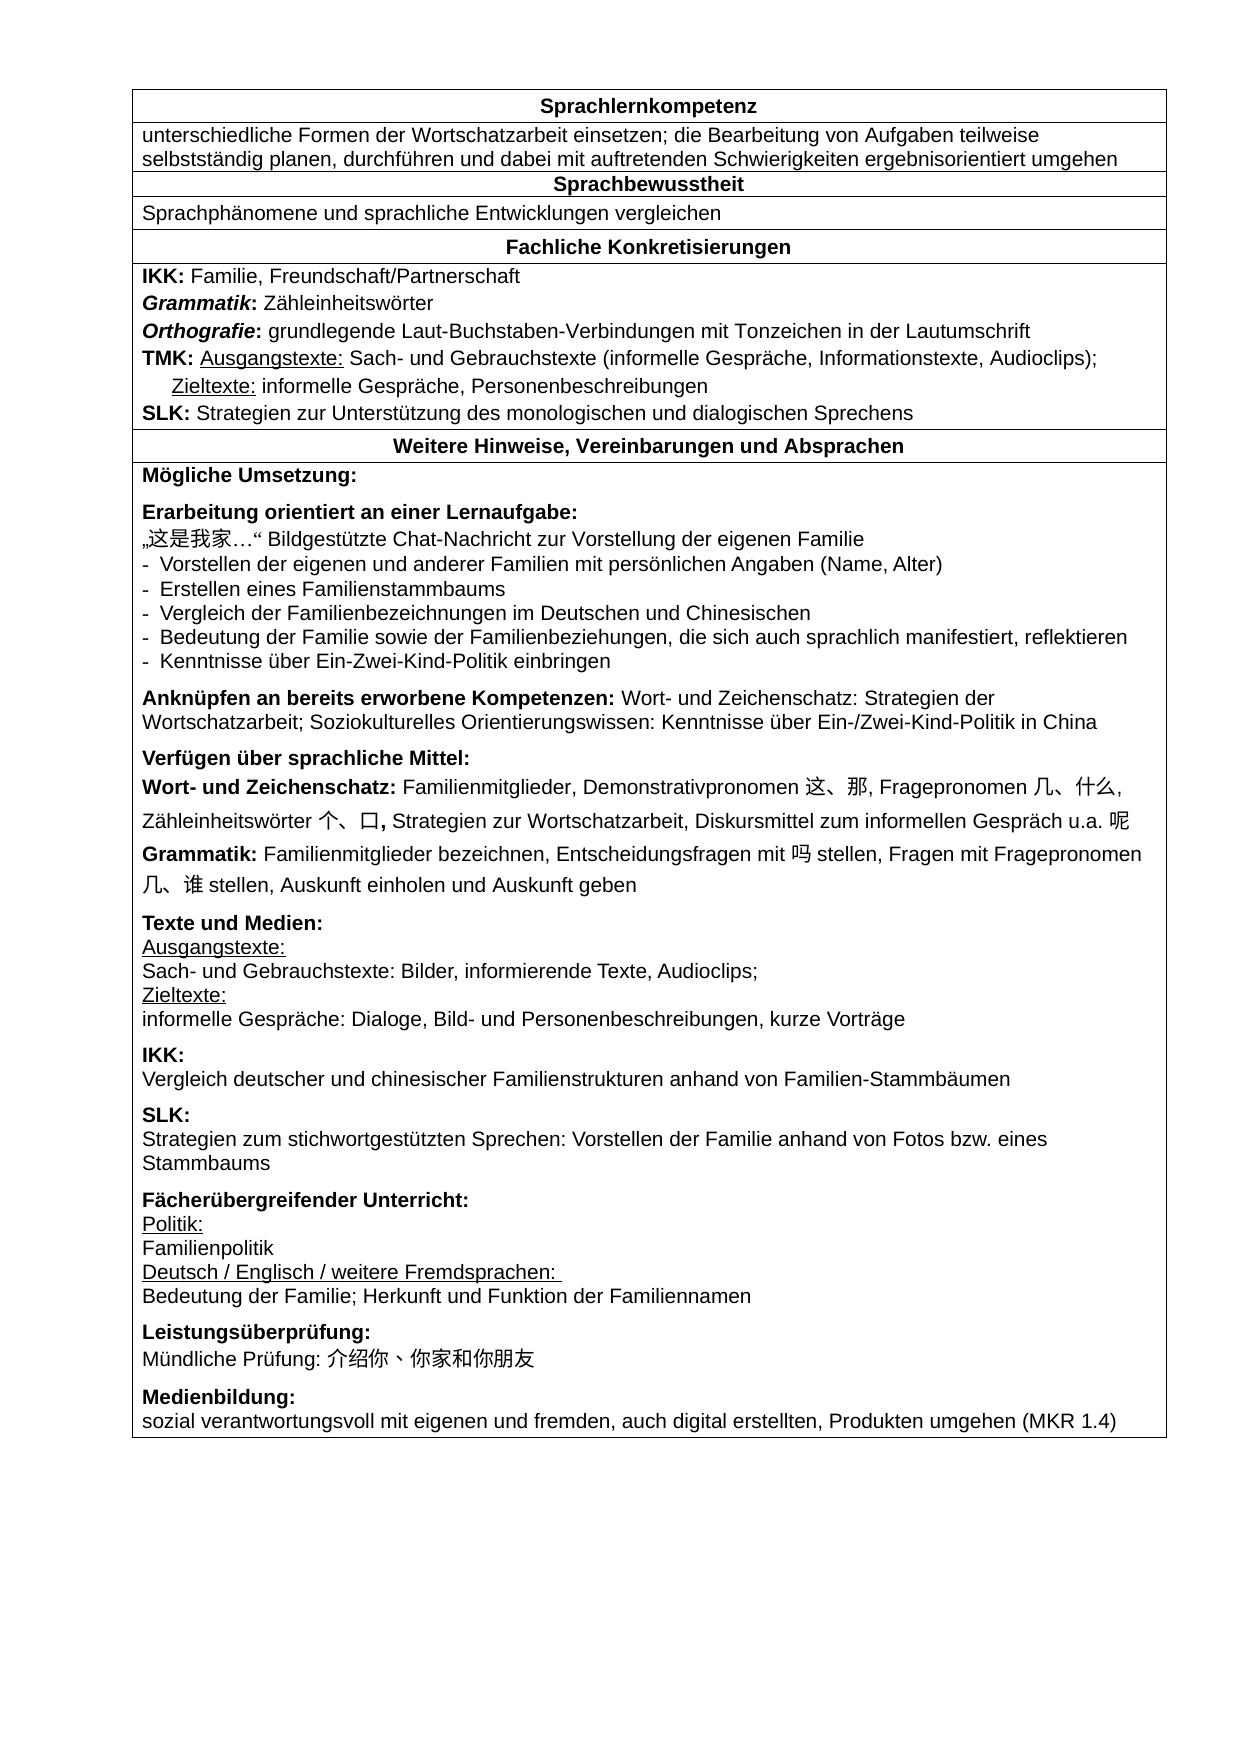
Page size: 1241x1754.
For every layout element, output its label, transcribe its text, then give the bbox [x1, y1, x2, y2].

table_cell IKK: Familie, Freundschaft/Partnerschaft Grammatik: Zähleinheitswörter Orthografie: grundlegende Laut-Buchstaben-Verbindungen mit Tonzeichen in der Lautumschrift TMK: Ausgangstexte: Sach- und Gebrauchstexte (informelle Gespräche, Informationstexte, Audioclips); Zieltexte: informelle Gespräche, Personenbeschreibungen SLK: Strategien zur Unterstützung des monologischen und dialogischen Sprechens [133, 264, 1166, 429]
table_cell Fachliche Konkretisierungen [133, 230, 1166, 263]
table_cell Sprachphänomene und sprachliche Entwicklungen vergleichen [133, 197, 1166, 229]
table_header Sprachlernkompetenz [133, 90, 1166, 122]
table_cell Sprachbewusstheit [133, 172, 1166, 196]
table_cell Weitere Hinweise, Vereinbarungen und Absprachen [133, 430, 1166, 462]
table_cell Mögliche Umsetzung: Erarbeitung orientiert an einer Lernaufgabe: „这是我家…“ Bildgestützte Chat-Nachricht zur Vorstellung der eigenen Familie Vorstellen der eigenen und anderer Familien mit persönlichen Angaben (Name, Alter) Erstellen eines Familienstammbaums Vergleich der Familienbezeichnungen im Deutschen und Chinesischen Bedeutung der Familie sowie der Familienbeziehungen, die sich auch sprachlich manifestiert, reflektieren Kenntnisse über Ein-Zwei-Kind-Politik einbringen Anknüpfen an bereits erworbene Kompetenzen: Wort- und Zeichenschatz: Strategien der Wortschatzarbeit; Soziokulturelles Orientierungswissen: Kenntnisse über Ein-/Zwei-Kind-Politik in China Verfügen über sprachliche Mittel: Wort- und Zeichenschatz: Familienmitglieder, Demonstrativpronomen 这、那, Fragepronomen 几、什么, Zähleinheitswörter 个、口, Strategien zur Wortschatzarbeit, Diskursmittel zum informellen Gespräch u.a. 呢 Grammatik: Familienmitglieder bezeichnen, Entscheidungsfragen mit 吗 stellen, Fragen mit Fragepronomen几、谁stellen, Auskunft einholen und Auskunft geben Texte und Medien: Ausgangstexte: Sach- und Gebrauchstexte: Bilder, informierende Texte, Audioclips; Zieltexte: informelle Gespräche: Dialoge, Bild- und Personenbeschreibungen, kurze Vorträge IKK: Vergleich deutscher und chinesischer Familienstrukturen anhand von Familien-Stammbäumen SLK: Strategien zum stichwortgestützten Sprechen: Vorstellen der Familie anhand von Fotos bzw. eines Stammbaums Fächerübergreifender Unterricht: Politik: Familienpolitik Deutsch / Englisch / weitere Fremdsprachen: Bedeutung der Familie; Herkunft und Funktion der Familiennamen Leistungsüberprüfung: Mündliche Prüfung: 介绍你、你家和你朋友 Medienbildung: sozial verantwortungsvoll mit eigenen und fremden, auch digital erstellten, Produkten umgehen (MKR 1.4) [133, 463, 1166, 1437]
table_cell unterschiedliche Formen der Wortschatzarbeit einsetzen; die Bearbeitung von Aufgaben teilweise selbstständig planen, durchführen und dabei mit auftretenden Schwierigkeiten ergebnisorientiert umgehen [133, 123, 1166, 171]
